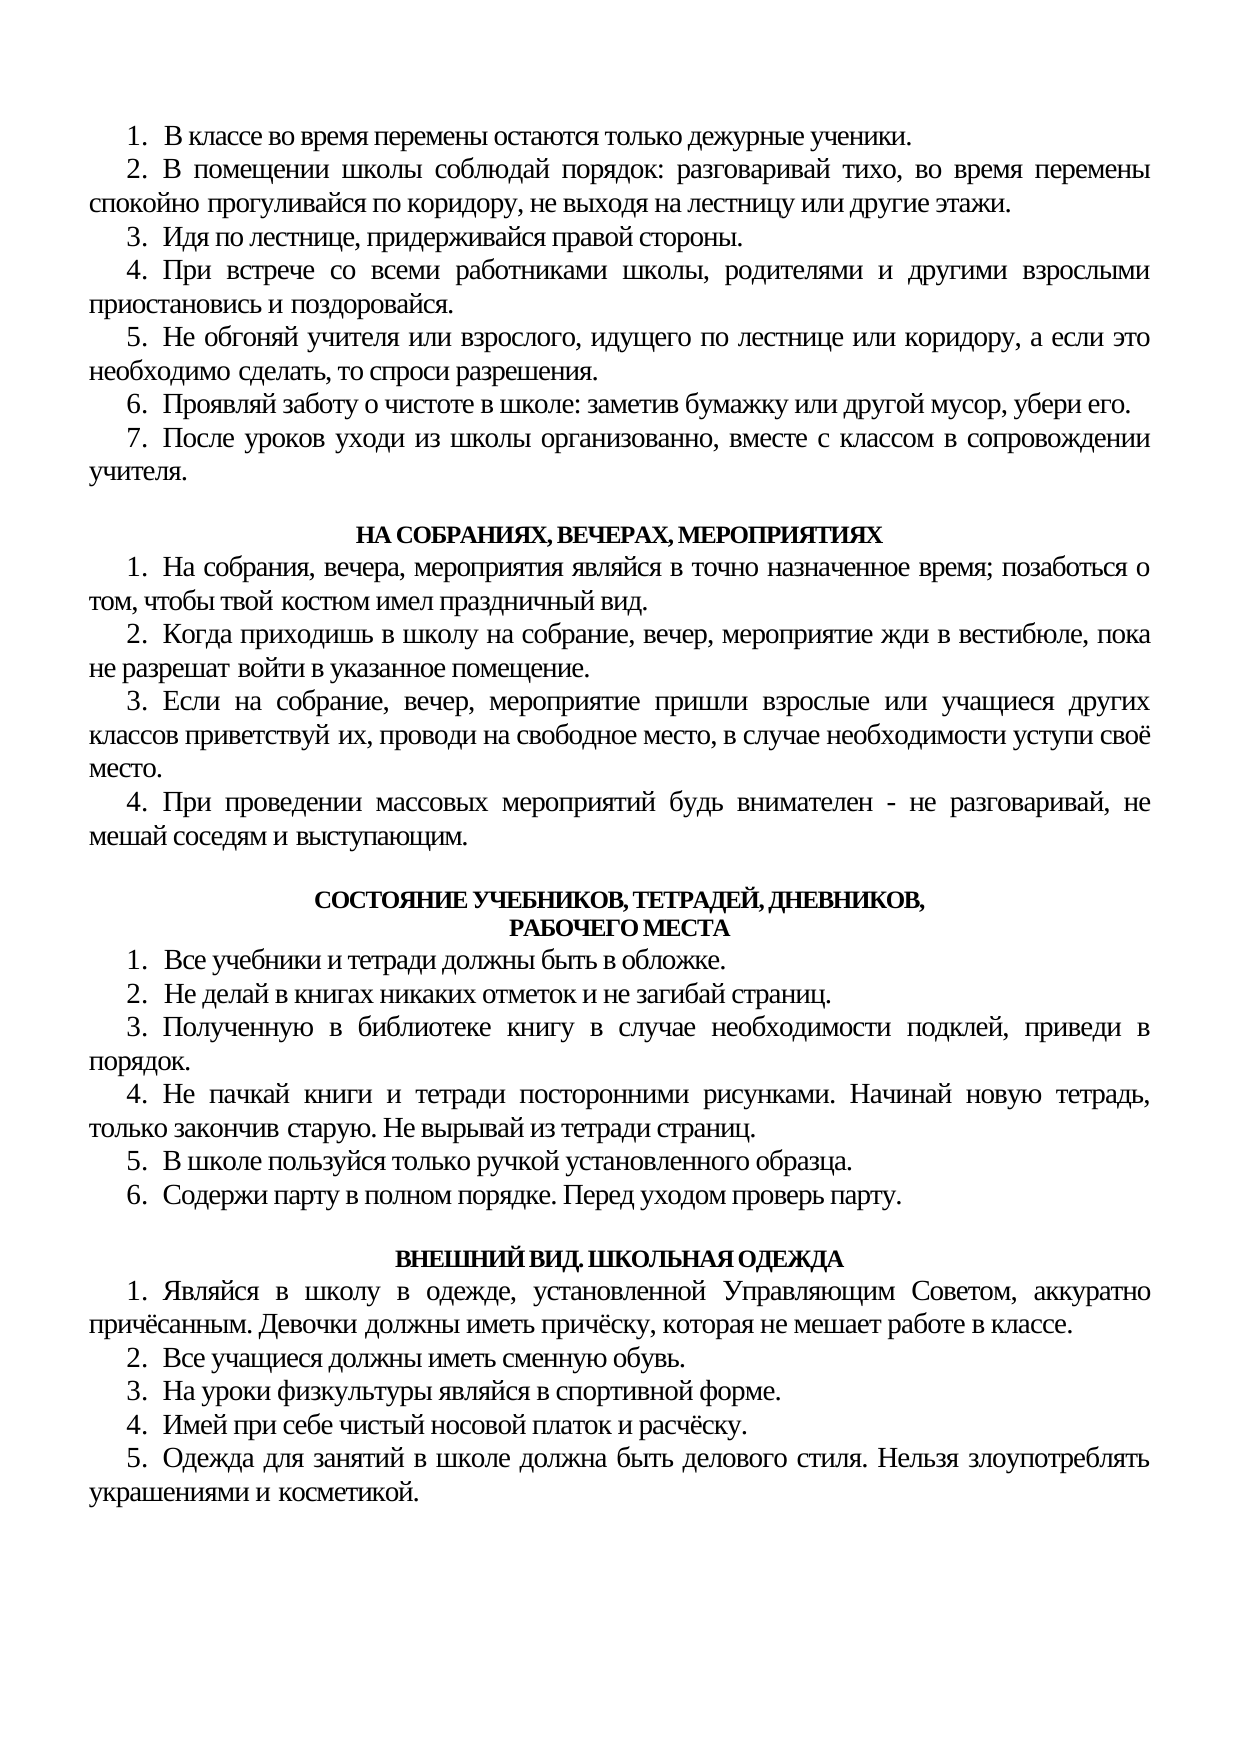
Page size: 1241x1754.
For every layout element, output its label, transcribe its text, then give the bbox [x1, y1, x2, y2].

list При встрече со всеми работниками школы, родителями и другими взрослыми приостановись и поздоровайся. [89, 252, 1152, 319]
list На собрания, вечера, мероприятия являйся в точно назначенное время; позаботься о том, чтобы твой костюм имел праздничный вид. [89, 549, 1152, 616]
text ВНЕШНИЙ ВИД. ШКОЛЬНАЯ ОДЕЖДА [89, 1244, 1152, 1273]
list Если на собрание, вечер, мероприятие пришли взрослые или учащиеся других классов приветствуй их, проводи на свободное место, в случае необходимости уступи своё место. [89, 683, 1152, 784]
list Идя по лестнице, придерживайся правой стороны. [89, 219, 1152, 252]
list На уроки физкультуры являйся в спортивной форме. [89, 1373, 1152, 1407]
list Являйся в школу в одежде, установленной Управляющим Советом, аккуратно причёсанным. Девочки должны иметь причёску, которая не мешает работе в классе. [89, 1273, 1152, 1340]
list Содержи парту в полном порядке. Перед уходом проверь парту. [89, 1177, 1152, 1211]
list Когда приходишь в школу на собрание, вечер, мероприятие жди в вестибюле, пока не разрешат войти в указанное помещение. [89, 616, 1152, 683]
list После уроков уходи из школы организованно, вместе с классом в сопровождении учителя. [89, 420, 1152, 487]
list В помещении школы соблюдай порядок: разговаривай тихо, во время перемены спокойно прогуливайся по коридору, не выходя на лестницу или другие этажи. [89, 152, 1152, 219]
text РАБОЧЕГО МЕСТА [89, 913, 1152, 942]
list Не пачкай книги и тетради посторонними рисунками. Начинай новую тетрадь, только закончив старую. Не вырывай из тетради страниц. [89, 1076, 1152, 1143]
list Не обгоняй учителя или взрослого, идущего по лестнице или коридору, а если это необходимо сделать, то спроси разрешения. [89, 319, 1152, 386]
text НА СОБРАНИЯХ, ВЕЧЕРАХ, МЕРОПРИЯТИЯХ [89, 521, 1152, 549]
list Не делай в книгах никаких отметок и не загибай страниц. [126, 976, 1152, 1009]
list Все учащиеся должны иметь сменную обувь. [89, 1340, 1152, 1373]
list При проведении массовых мероприятий будь внимателен - не разговаривай, не мешай соседям и выступающим. [89, 784, 1152, 851]
list В классе во время перемены остаются только дежурные ученики. [126, 118, 1152, 152]
text СОСТОЯНИЕ УЧЕБНИКОВ, ТЕТРАДЕЙ, ДНЕВНИКОВ, [89, 885, 1152, 913]
list Одежда для занятий в школе должна быть делового стиля. Нельзя злоупотреблять украшениями и косметикой. [89, 1441, 1152, 1508]
list Все учебники и тетради должны быть в обложке. [126, 942, 1152, 976]
list В школе пользуйся только ручкой установленного образца. [89, 1143, 1152, 1177]
list Имей при себе чистый носовой платок и расчёску. [89, 1407, 1152, 1441]
list Проявляй заботу о чистоте в школе: заметив бумажку или другой мусор, убери его. [89, 386, 1152, 420]
list Полученную в библиотеке книгу в случае необходимости подклей, приведи в порядок. [89, 1009, 1152, 1076]
